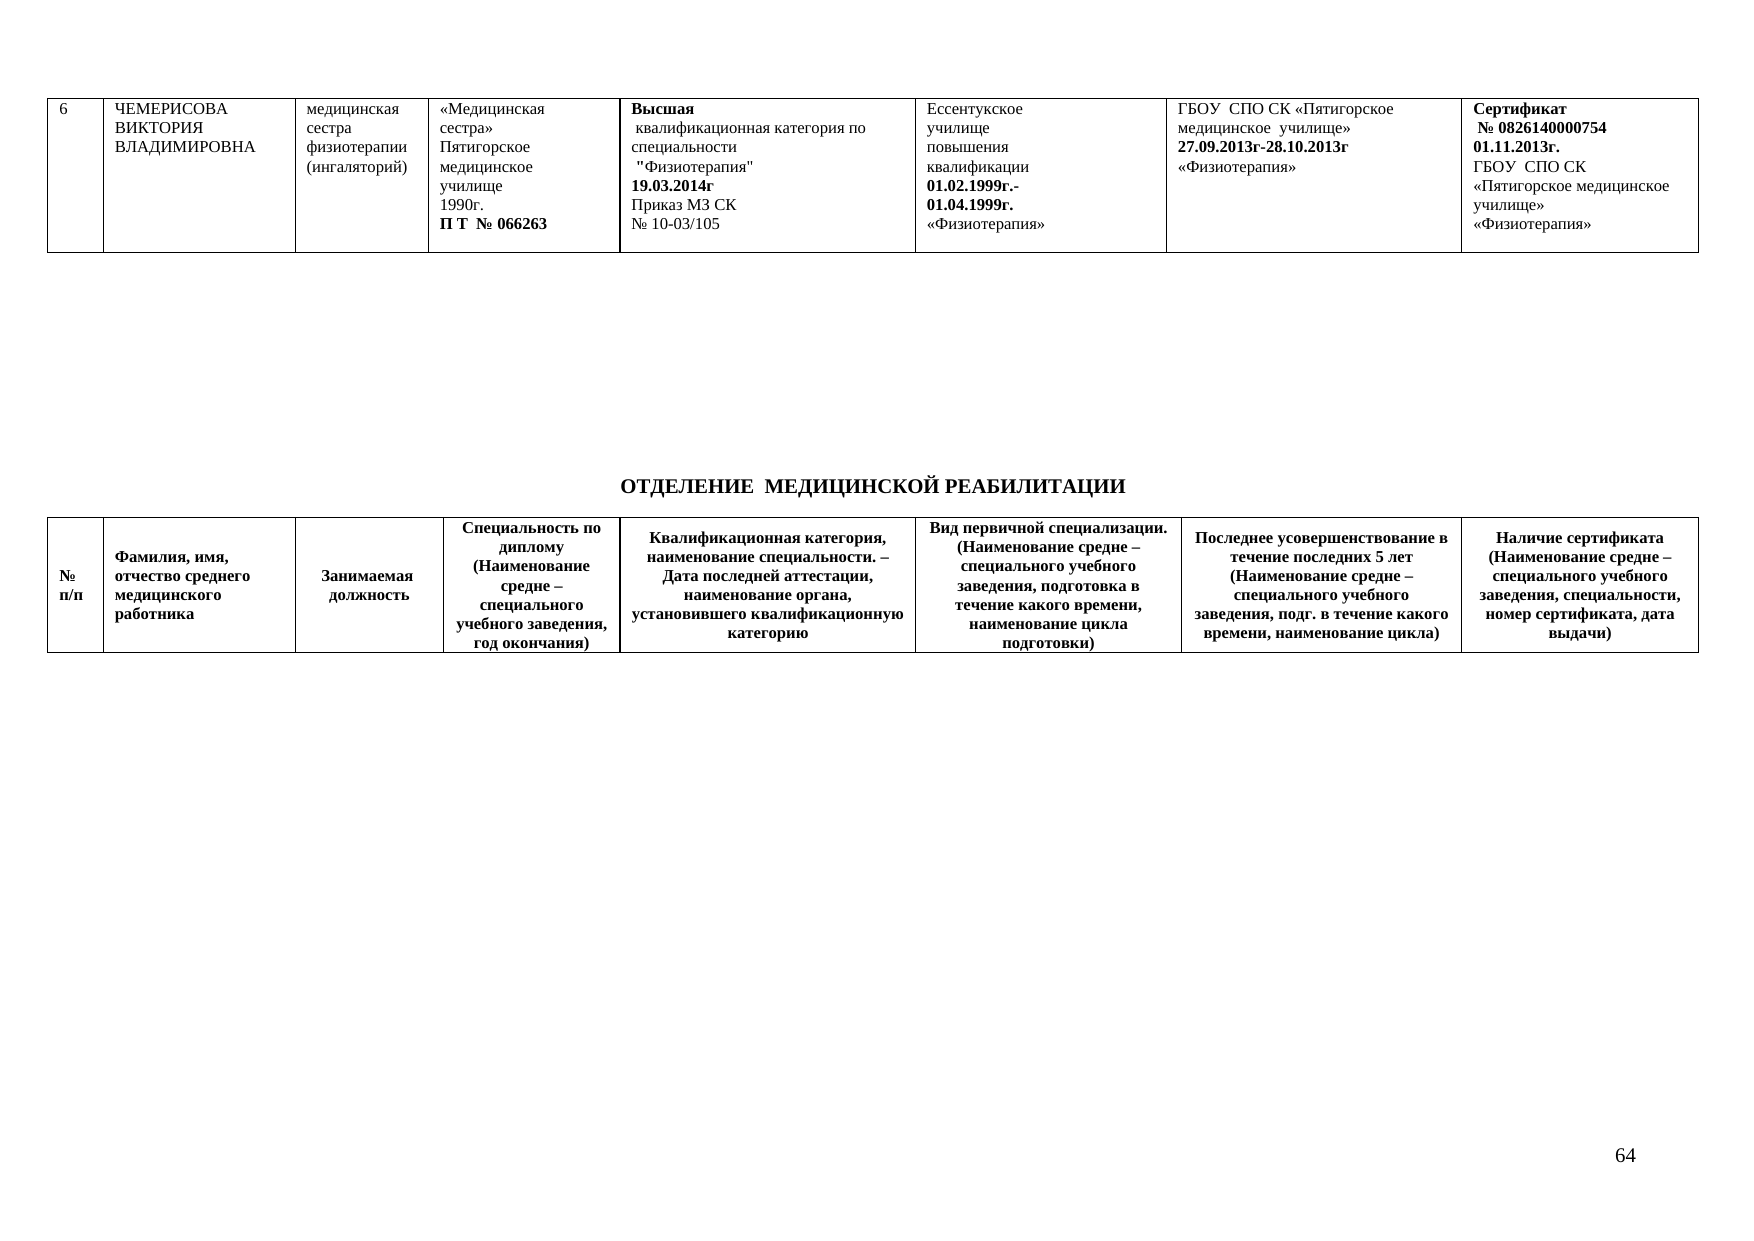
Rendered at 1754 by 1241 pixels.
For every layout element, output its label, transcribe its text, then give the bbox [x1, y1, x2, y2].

table_cell Сертификат № 0826140000754 01.11.2013г. ГБОУ СПО СК «Пятигорское медицинское училище» «Физиотерапия» [1462, 99, 1698, 252]
table_cell медицинская сестра физиотерапии (ингаляторий) [296, 99, 428, 252]
table_cell «Медицинская сестра» Пятигорское медицинское училище 1990г. П Т № 066263 [429, 99, 619, 252]
table_cell Квалификационная категория, наименование специальности. –Дата последней аттестации, наименование органа, установившего квалификационную категорию [621, 518, 915, 652]
table_cell Последнее усовершенствование в течение последних 5 лет (Наименование средне – специального учебного заведения, подг. в течение какого времени, наименование цикла) [1182, 518, 1461, 652]
table_cell Фамилия, имя, отчество среднего медицинского работника [104, 518, 295, 652]
table_cell Ессентукское училище повышения квалификации 01.02.1999г.- 01.04.1999г. «Физиотерапия» [916, 99, 1166, 252]
table_cell Высшая квалификационная категория по специальности "Физиотерапия" 19.03.2014г Приказ МЗ СК № 10-03/105 [621, 99, 915, 252]
table_cell ГБОУ СПО СК «Пятигорское медицинское училище» 27.09.2013г-28.10.2013г «Физиотерапия» [1167, 99, 1461, 252]
table_cell Вид первичной специализации. (Наименование средне – специального учебного заведения, подготовка в течение какого времени, наименование цикла подготовки) [916, 518, 1181, 652]
table_cell ЧЕМЕРИСОВА ВИКТОРИЯ ВЛАДИМИРОВНА [104, 99, 295, 252]
table_cell 6 [48, 99, 103, 252]
table_cell № п/п [48, 518, 103, 652]
table_cell Специальность по диплому (Наименование средне – специального учебного заведения, год окончания) [444, 518, 619, 652]
table_header Отделение медицинской реабилитации [48, 350, 1698, 517]
table_cell Занимаемая должность [296, 518, 443, 652]
table_cell Наличие сертификата (Наименование средне – специального учебного заведения, специальности, номер сертификата, дата выдачи) [1462, 518, 1698, 652]
